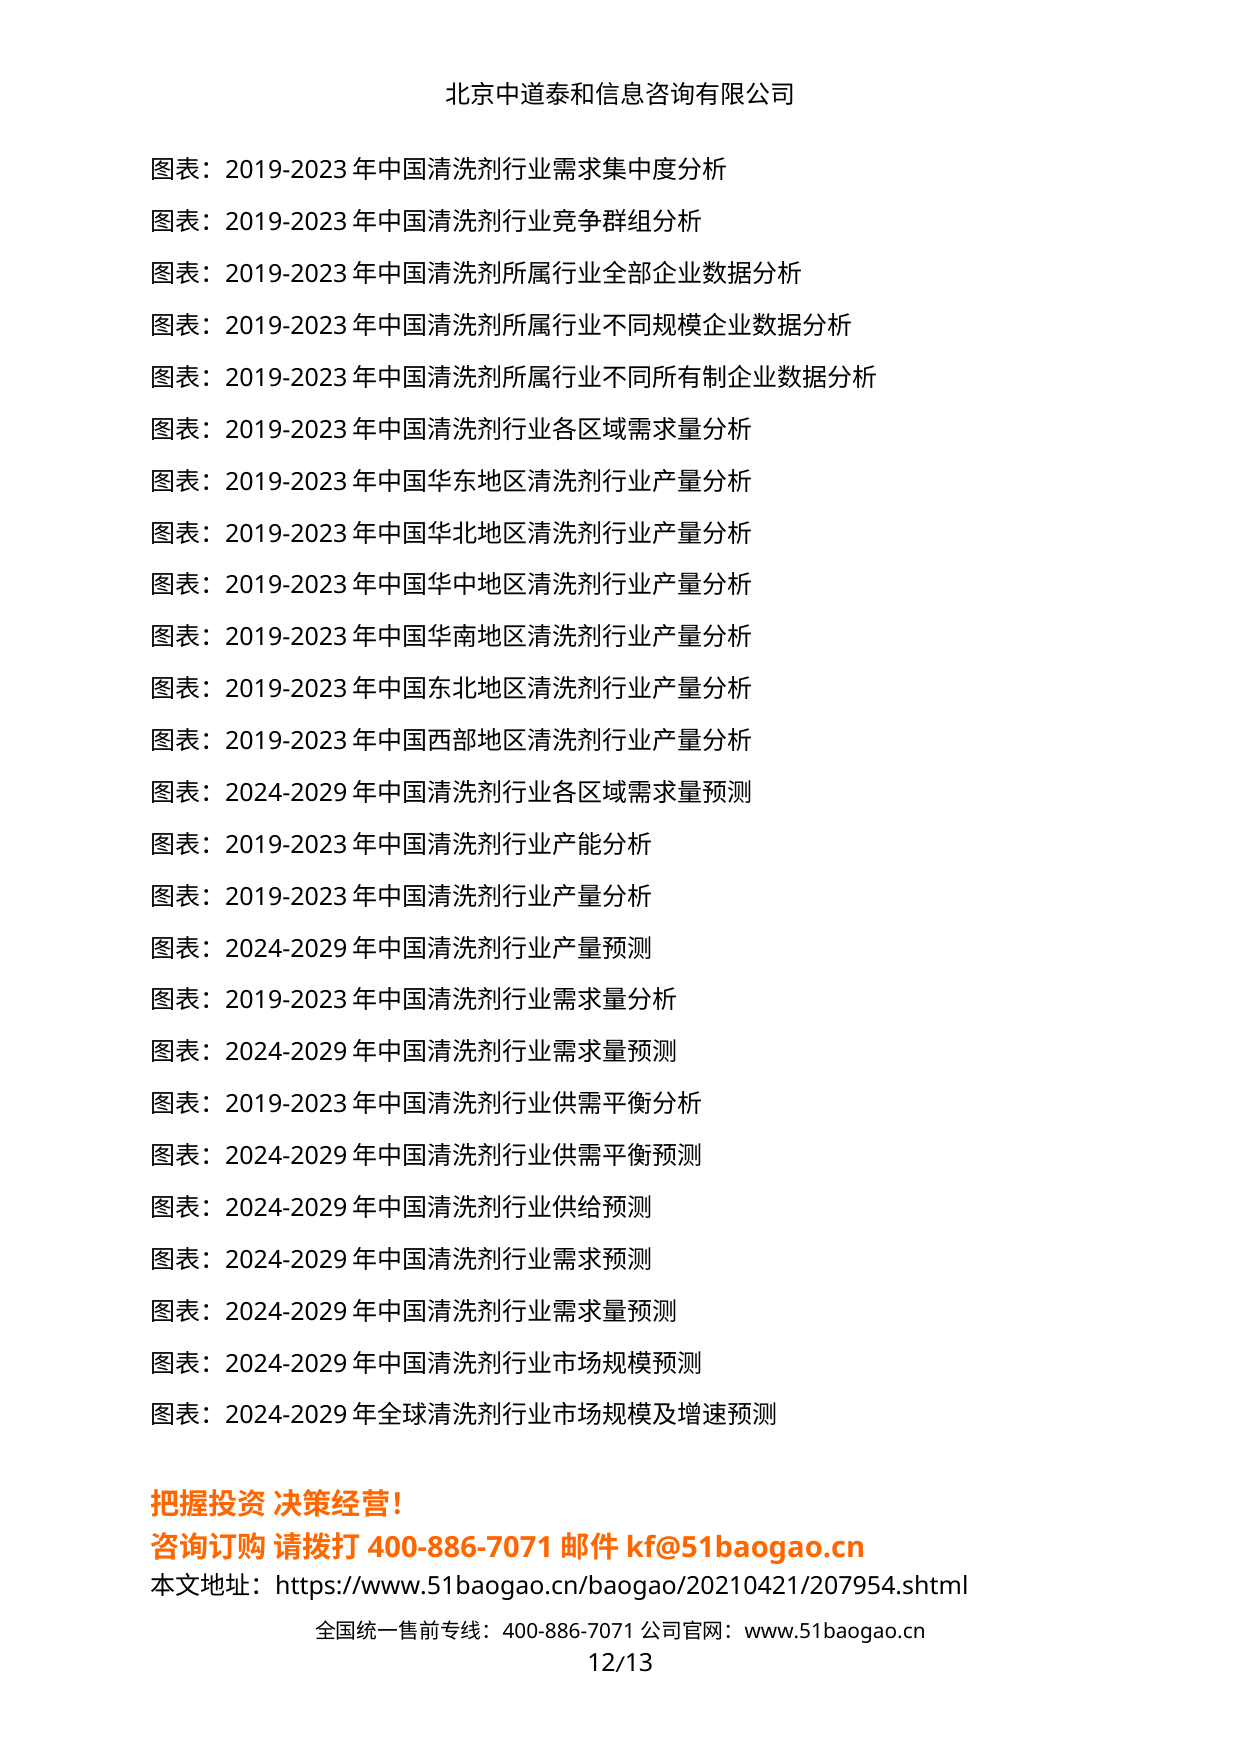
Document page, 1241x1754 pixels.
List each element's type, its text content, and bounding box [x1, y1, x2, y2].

text 图表：2019-2023年中国清洗剂所属行业不同所有制企业数据分析 [150, 357, 1090, 394]
text 图表：2019-2023年中国清洗剂行业需求集中度分析 [150, 150, 1090, 186]
text 图表：2024-2029年中国清洗剂行业需求量预测 [150, 1291, 1090, 1327]
text 图表：2019-2023年中国清洗剂所属行业不同规模企业数据分析 [150, 306, 1090, 342]
text 把握投资 决策经营！咨询订购 请拨打 400-886-7071 邮件 kf@51baogao.cn本文地址：https://www.51baogao.cn/baogao/20210421/207954.shtml [150, 1447, 1090, 1602]
text 图表：2019-2023年中国华中地区清洗剂行业产量分析 [150, 565, 1090, 601]
text 图表：2019-2023年中国清洗剂行业需求量分析 [150, 980, 1090, 1016]
text 图表：2024-2029年中国清洗剂行业供给预测 [150, 1187, 1090, 1224]
text 图表：2024-2029年中国清洗剂行业各区域需求量预测 [150, 772, 1090, 809]
text 图表：2019-2023年中国华南地区清洗剂行业产量分析 [150, 617, 1090, 653]
text 图表：2024-2029年全球清洗剂行业市场规模及增速预测 [150, 1395, 1090, 1431]
text 图表：2024-2029年中国清洗剂行业产量预测 [150, 928, 1090, 964]
text 图表：2019-2023年中国清洗剂行业供需平衡分析 [150, 1084, 1090, 1120]
text 图表：2024-2029年中国清洗剂行业需求预测 [150, 1239, 1090, 1276]
text 图表：2019-2023年中国华北地区清洗剂行业产量分析 [150, 513, 1090, 549]
text 图表：2019-2023年中国清洗剂行业产量分析 [150, 876, 1090, 912]
text 图表：2019-2023年中国华东地区清洗剂行业产量分析 [150, 461, 1090, 497]
text 图表：2024-2029年中国清洗剂行业市场规模预测 [150, 1343, 1090, 1379]
text 图表：2019-2023年中国东北地区清洗剂行业产量分析 [150, 669, 1090, 705]
text 图表：2019-2023年中国清洗剂行业竞争群组分析 [150, 202, 1090, 238]
text 图表：2024-2029年中国清洗剂行业供需平衡预测 [150, 1136, 1090, 1172]
text 图表：2019-2023年中国清洗剂所属行业全部企业数据分析 [150, 254, 1090, 290]
text 图表：2019-2023年中国清洗剂行业各区域需求量分析 [150, 409, 1090, 446]
text 图表：2024-2029年中国清洗剂行业需求量预测 [150, 1032, 1090, 1068]
text 图表：2019-2023年中国清洗剂行业产能分析 [150, 824, 1090, 861]
text 图表：2019-2023年中国西部地区清洗剂行业产量分析 [150, 721, 1090, 757]
